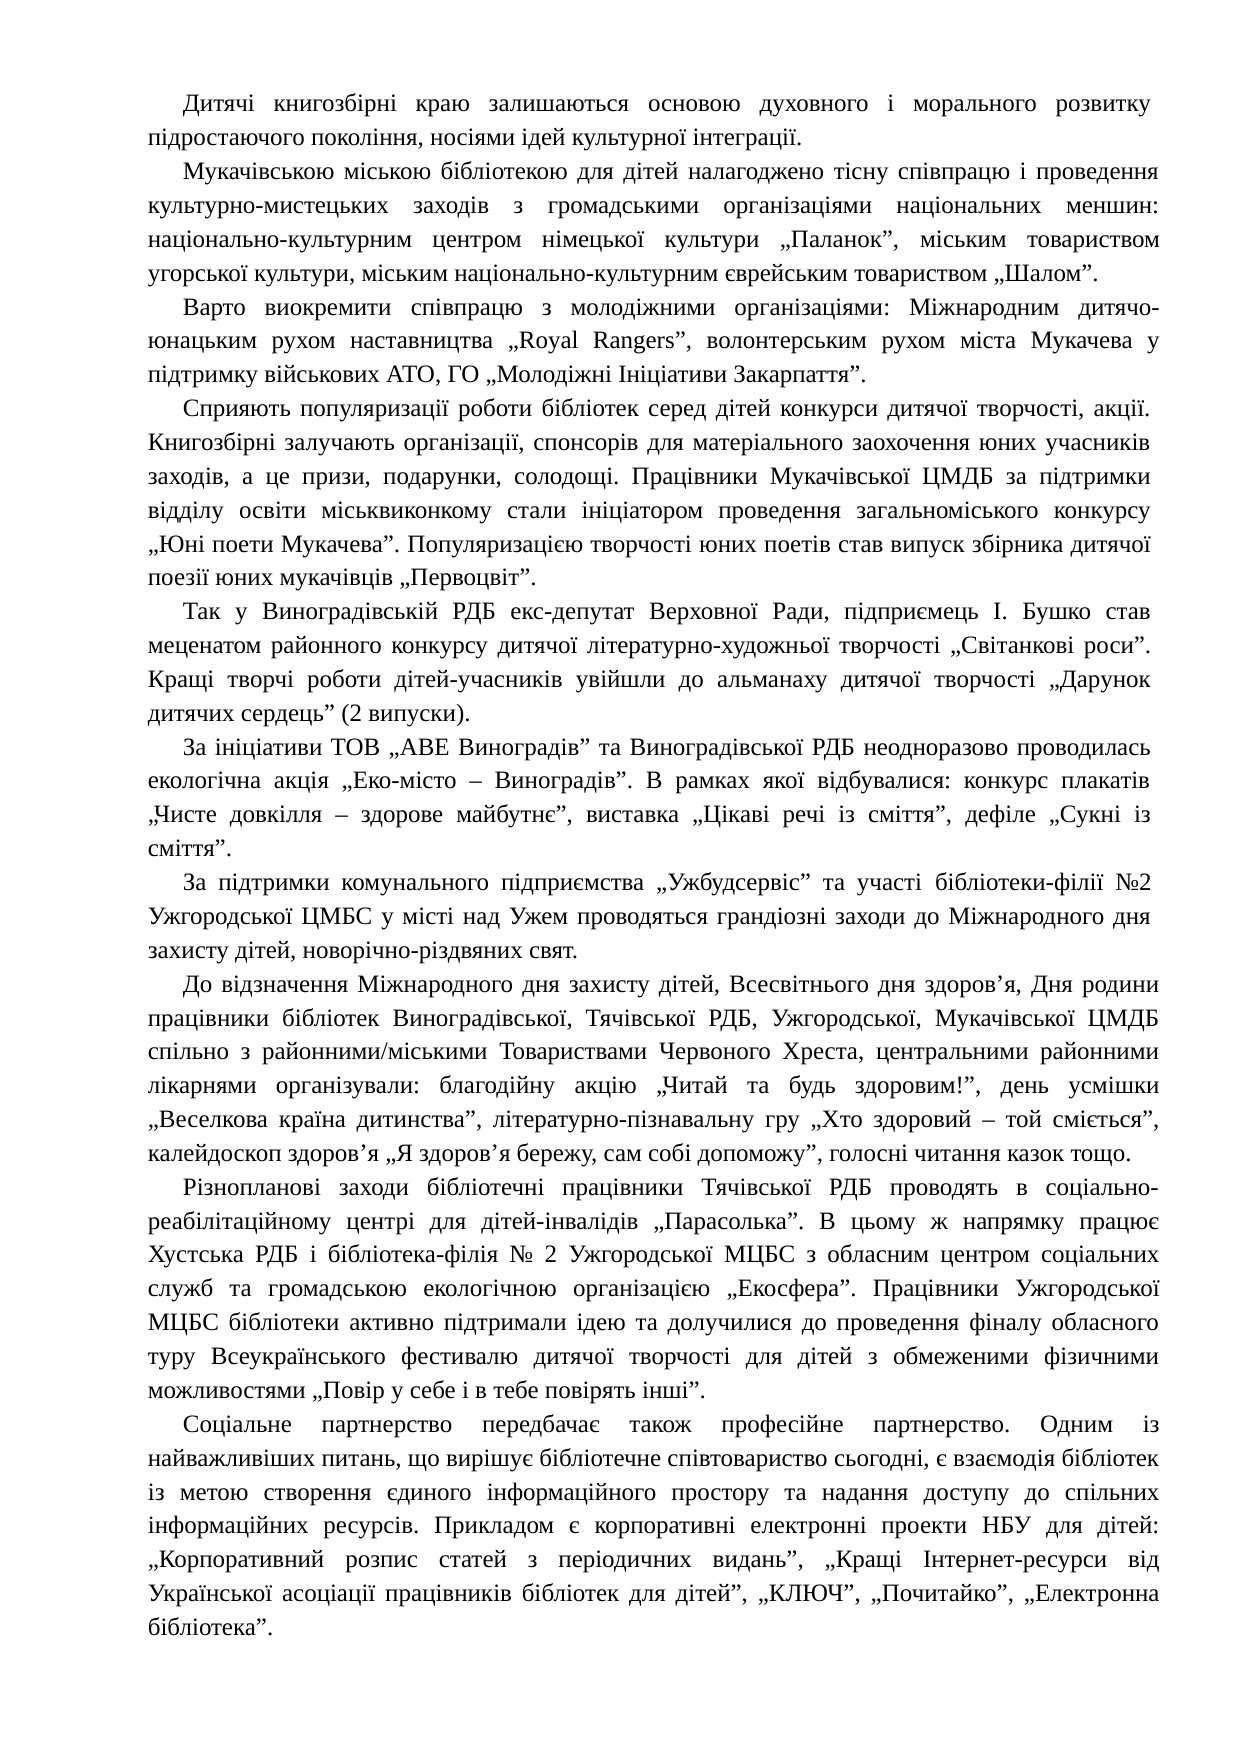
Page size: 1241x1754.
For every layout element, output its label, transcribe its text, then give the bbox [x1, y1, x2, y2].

text Різнопланові заходи бібліотечні працівники Тячівської РДБ проводять в соціально-реабілітаційному центрі для дітей-інвалідів „Парасолька”. В цьому ж напрямку працює Хустська РДБ і бібліотека-філія № 2 Ужгородської МЦБС з обласним центром соціальних служб та громадською екологічною організацією „Екосфера”. Працівники Ужгородської МЦБС бібліотеки активно підтримали ідею та долучилися до проведення фіналу обласного туру Всеукраїнського фестивалю дитячої творчості для дітей з обмеженими фізичними можливостями „Повір у себе і в тебе повірять інші”. [148, 1172, 1160, 1404]
text Мукачівською міською бібліотекою для дітей налагоджено тісну співпрацю і проведення культурно-мистецьких заходів з громадськими організаціями національних меншин: національно-культурним центром німецької культури „Паланок”, міським товариством угорської культури, міським національно-культурним єврейським товариством „Шалом”. [148, 156, 1160, 287]
text За підтримки комунального підприємства „Ужбудсервіс” та участі бібліотеки-філії №2 Ужгородської ЦМБС у місті над Ужем проводяться грандіозні заходи до Міжнародного дня захисту дітей, новорічно-різдвяних свят. [148, 867, 1152, 964]
text Так у Виноградівській РДБ екс-депутат Верховної Ради, підприємець І. Бушко став меценатом районного конкурсу дитячої літературно-художньої творчості „Світанкові роси”. Кращі творчі роботи дітей-учасників увійшли до альманаху дитячої творчості „Дарунок дитячих сердець” (2 випуски). [148, 596, 1152, 727]
text За ініціативи ТОВ „АВЕ Виноградів” та Виноградівської РДБ неодноразово проводилась екологічна акція „Еко-місто – Виноградів”. В рамках якої відбувалися: конкурс плакатів „Чисте довкілля – здорове майбутнє”, виставка „Цікаві речі із сміття”, дефіле „Сукні із сміття”. [148, 732, 1152, 862]
text До відзначення Міжнародного дня захисту дітей, Всесвітнього дня здоров’я, Дня родини працівники бібліотек Виноградівської, Тячівської РДБ, Ужгородської, Мукачівської ЦМДБ спільно з районними/міськими Товариствами Червоного Хреста, центральними районними лікарнями організували: благодійну акцію „Читай та будь здоровим!”, день усмішки „Веселкова країна дитинства”, літературно-пізнавальну гру „Хто здоровий – той сміється”, калейдоскоп здоров’я „Я здоров’я бережу, сам собі допоможу”, голосні читання казок тощо. [148, 969, 1160, 1167]
text Соціальне партнерство передбачає також професійне партнерство. Одним із найважливіших питань, що вирішує бібліотечне співтовариство сьогодні, є взаємодія бібліотек із метою створення єдиного інформаційного простору та надання доступу до спільних інформаційних ресурсів. Прикладом є корпоративні електронні проекти НБУ для дітей: „Корпоративний розпис статей з періодичних видань”, „Кращі Інтернет-ресурси від Української асоціації працівників бібліотек для дітей”, „КЛЮЧ”, „Почитайко”, „Електронна бібліотека”. [148, 1409, 1160, 1641]
text Дитячі книгозбірні краю залишаються основою духовного і морального розвитку підростаючого покоління, носіями ідей культурної інтеграції. [148, 88, 1152, 151]
text Сприяють популяризації роботи бібліотек серед дітей конкурси дитячої творчості, акції. Книгозбірні залучають організації, спонсорів для матеріального заохочення юних учасників заходів, а це призи, подарунки, солодощі. Працівники Мукачівської ЦМДБ за підтримки відділу освіти міськвиконкому стали ініціатором проведення загальноміського конкурсу „Юні поети Мукачева”. Популяризацією творчості юних поетів став випуск збірника дитячої поезії юних мукачівців „Первоцвіт”. [148, 393, 1152, 591]
text Варто виокремити співпрацю з молодіжними організаціями: Міжнародним дитячо-юнацьким рухом наставництва „Royal Rangers”, волонтерським рухом міста Мукачева у підтримку військових АТО, ГО „Молодіжні Ініціативи Закарпаття”. [148, 292, 1160, 388]
